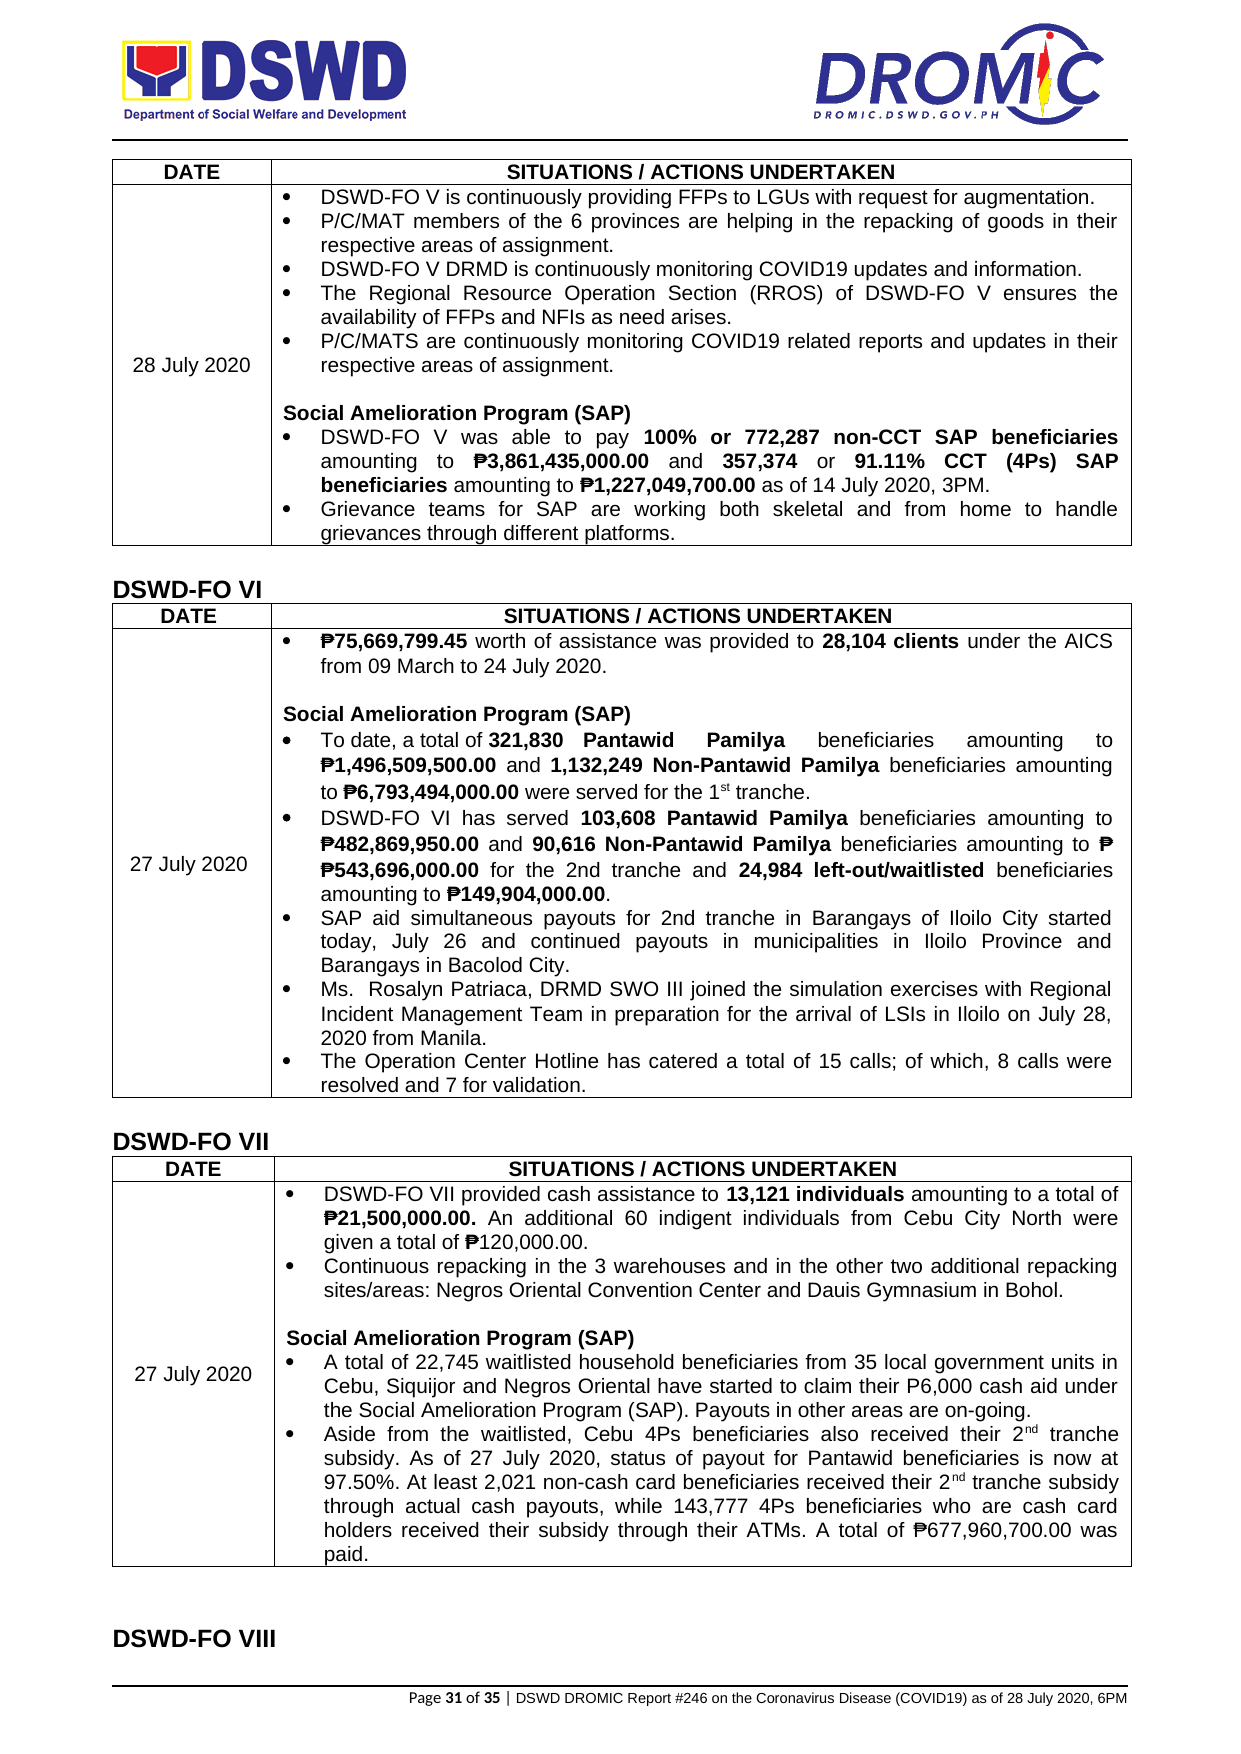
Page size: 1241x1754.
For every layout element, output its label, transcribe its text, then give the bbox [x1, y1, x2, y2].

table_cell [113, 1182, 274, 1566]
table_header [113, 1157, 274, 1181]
text DSWD-FO VI [112, 574, 1128, 603]
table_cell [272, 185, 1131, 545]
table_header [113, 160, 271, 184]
picture [781, 23, 1133, 125]
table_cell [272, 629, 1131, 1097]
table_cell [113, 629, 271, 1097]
text DSWD-FO VII [112, 1127, 1128, 1156]
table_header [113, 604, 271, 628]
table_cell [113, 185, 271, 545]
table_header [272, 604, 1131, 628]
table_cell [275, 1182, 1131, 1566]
picture [112, 37, 416, 125]
text DSWD-FO VIII [112, 1624, 1128, 1653]
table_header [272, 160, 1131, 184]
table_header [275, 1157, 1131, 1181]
